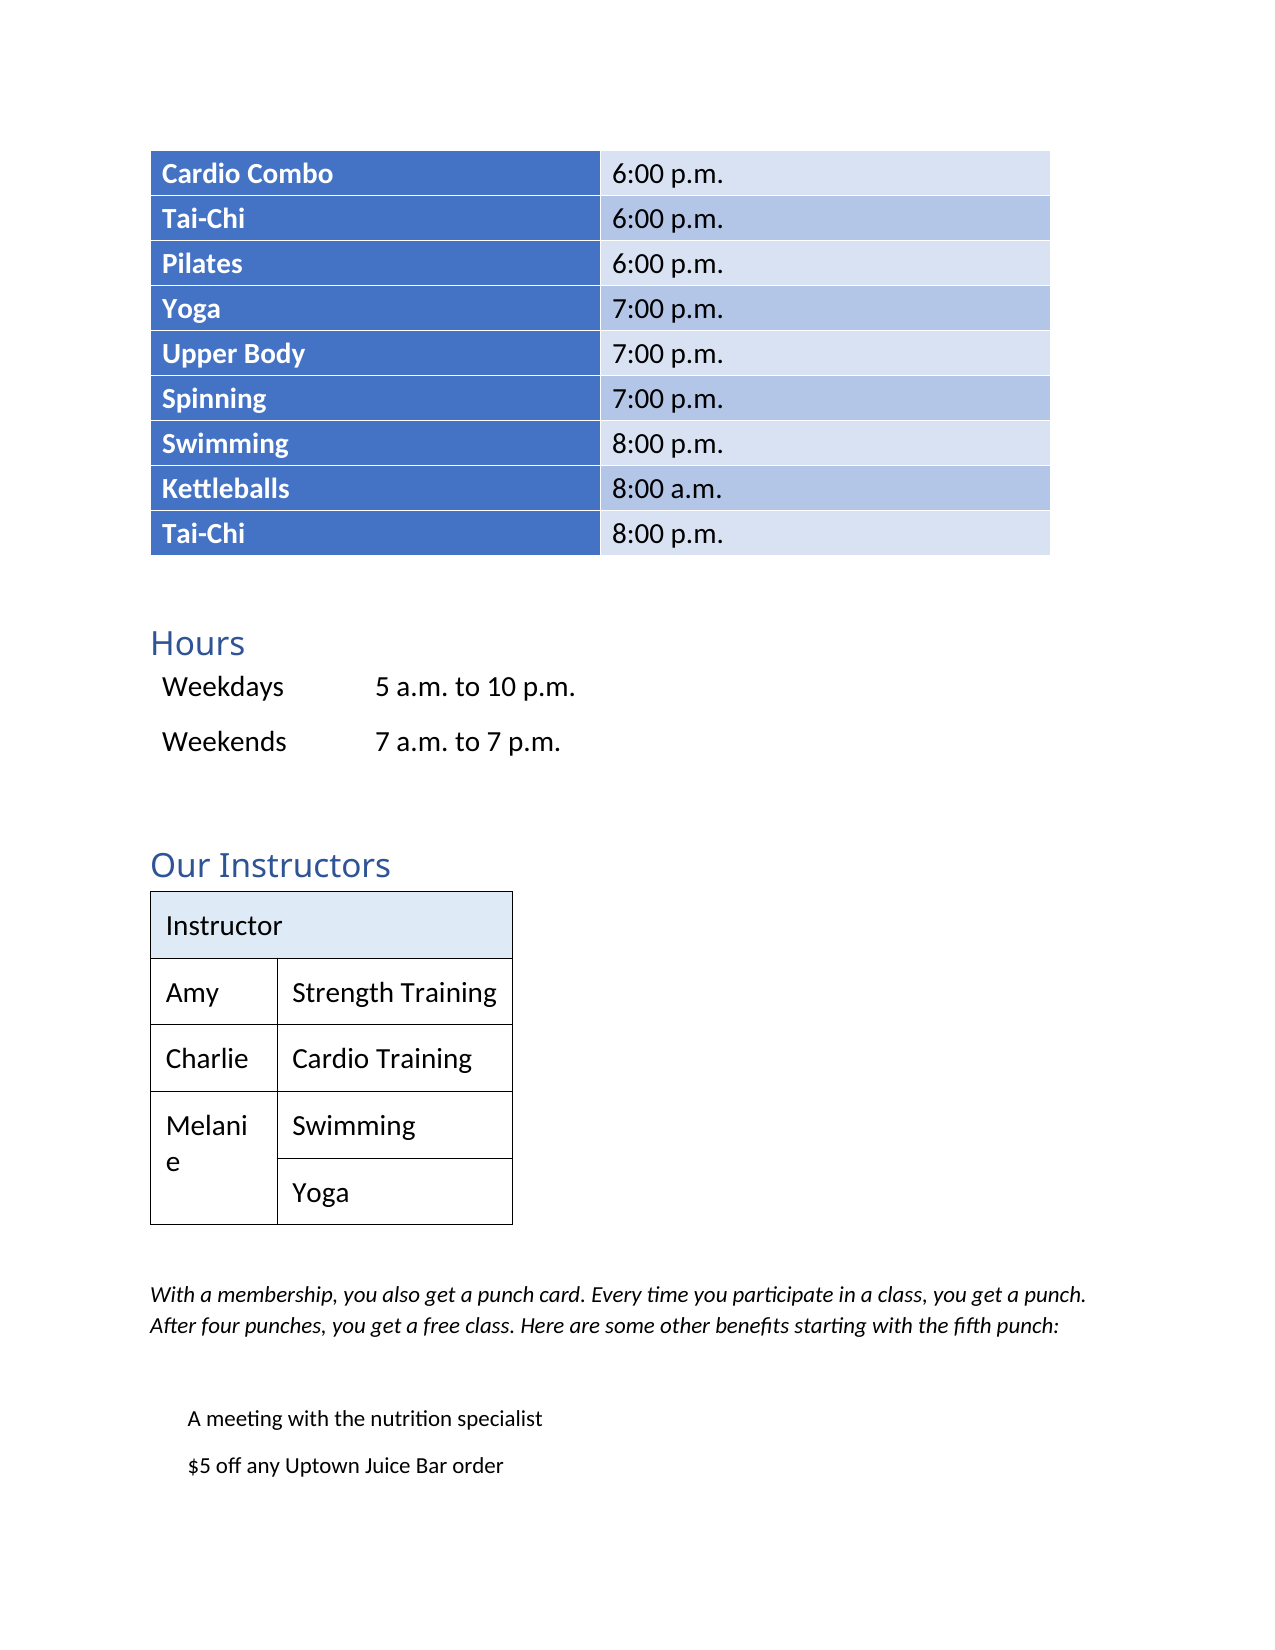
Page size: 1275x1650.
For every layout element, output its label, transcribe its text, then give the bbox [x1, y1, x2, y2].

table_cell Charlie [151, 1025, 277, 1091]
table_cell Yoga [278, 1159, 512, 1224]
text Weekends 7 a.m. to 7 p.m. [162, 723, 1125, 759]
table_cell 7:00 p.m. [601, 286, 1050, 330]
table_cell Melanie [151, 1092, 277, 1224]
table_cell 8:00 p.m. [601, 421, 1050, 465]
subtitle Hours [150, 619, 1125, 665]
table_header Instructor [151, 892, 512, 958]
table_cell 8:00 a.m. [601, 466, 1050, 510]
text With a membership, you also get a punch card. Every time you participate in a class, you get a punch. After four punches, you get a free class. Here are some other benefits starting with the fifth punch: [150, 1281, 1125, 1339]
table_cell 7:00 p.m. [601, 331, 1050, 375]
table_cell 7:00 p.m. [601, 376, 1050, 420]
text A meeting with the nutrition specialist [187, 1404, 1125, 1432]
table_cell Cardio Training [278, 1025, 512, 1091]
table_cell 6:00 p.m. [601, 196, 1050, 240]
table_cell Strength Training [278, 959, 512, 1024]
table_cell Swimming [278, 1092, 512, 1158]
subtitle Our Instructors [150, 842, 1125, 887]
table_cell Cardio Combo [151, 151, 600, 195]
table_cell Pilates [151, 241, 600, 285]
text $5 off any Uptown Juice Bar order [187, 1451, 1125, 1479]
table_cell Amy [151, 959, 277, 1024]
text Weekdays 5 a.m. to 10 p.m. [162, 668, 1125, 704]
table_cell Tai-Chi [151, 511, 600, 555]
table_cell Tai-Chi [151, 196, 600, 240]
table_cell 6:00 p.m. [601, 151, 1050, 195]
table_cell Yoga [151, 286, 600, 330]
table_cell Kettleballs [151, 466, 600, 510]
table_cell Upper Body [151, 331, 600, 375]
table_cell 8:00 p.m. [601, 511, 1050, 555]
table_cell Spinning [151, 376, 600, 420]
table_cell Swimming [151, 421, 600, 465]
table_cell 6:00 p.m. [601, 241, 1050, 285]
